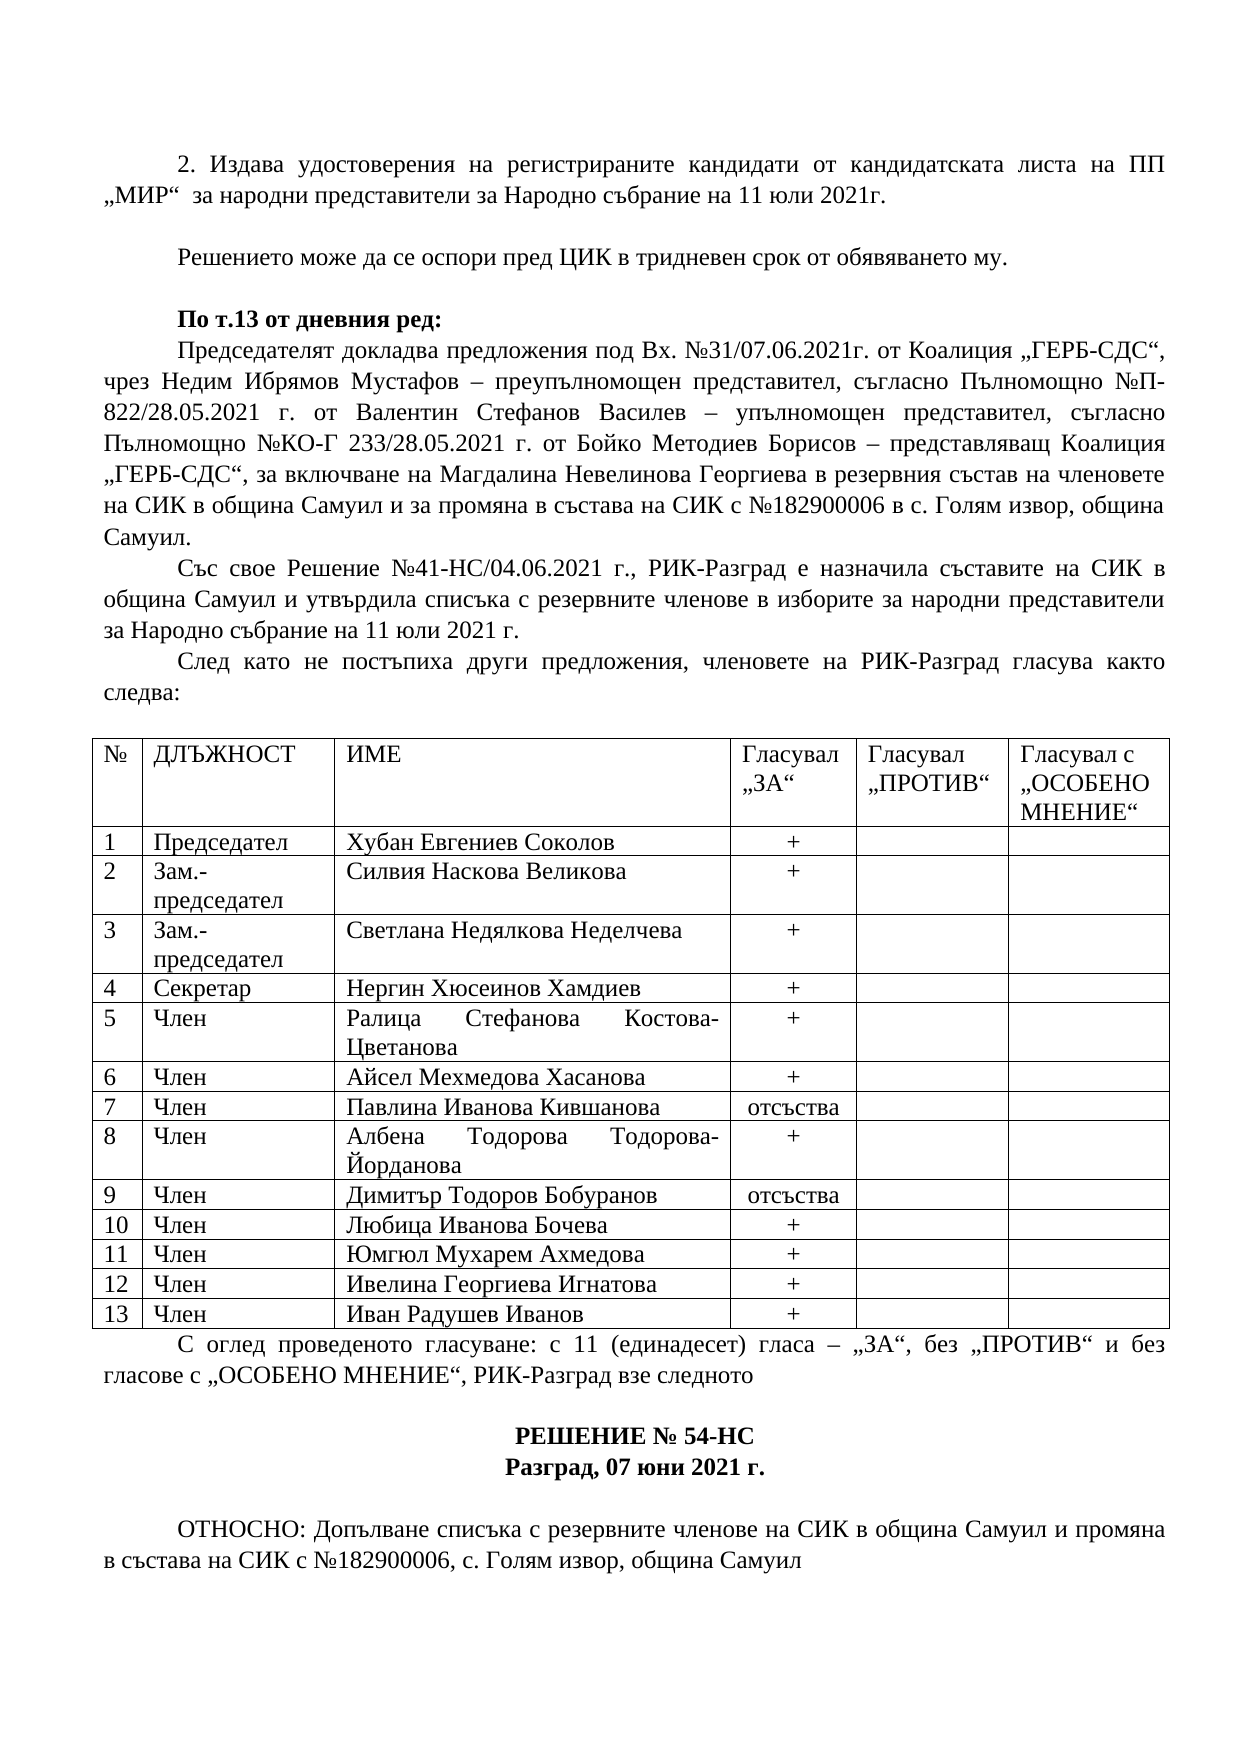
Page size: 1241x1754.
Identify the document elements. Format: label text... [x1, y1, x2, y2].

table_cell отсъства [731, 1092, 856, 1120]
table_header Гласувал с „ОСОБЕНО МНЕНИЕ“ [1009, 739, 1169, 826]
table_cell + [731, 1003, 856, 1061]
table_cell 12 [93, 1269, 142, 1298]
table_cell [1009, 1269, 1169, 1298]
table_cell Албена Тодорова Тодорова-Йорданова [335, 1121, 730, 1179]
table_cell Зам.-председател [143, 915, 334, 972]
table_cell [1009, 856, 1169, 914]
table_cell Секретар [143, 974, 334, 1002]
table_cell [1009, 1092, 1169, 1120]
table_cell 5 [93, 1003, 142, 1061]
table_cell 13 [93, 1299, 142, 1328]
table_cell Зам.-председател [143, 856, 334, 914]
table_cell отсъства [731, 1180, 856, 1209]
table_cell Павлина Иванова Кившанова [335, 1092, 730, 1120]
text 2. Издава удостоверения на регистрираните кандидати от кандидатската листа на ПП „МИР“ за народни представители за Народно събрание на 11 юли 2021г. [103, 149, 1166, 209]
table_cell [1009, 1299, 1169, 1328]
table_cell Член [143, 1299, 334, 1328]
text Решението може да се оспори пред ЦИК в тридневен срок от обявяването му. [103, 242, 1166, 271]
table_cell [1009, 827, 1169, 855]
table_cell Юмгюл Мухарем Ахмедова [335, 1240, 730, 1268]
table_cell [1009, 1240, 1169, 1268]
table_header ИМЕ [335, 739, 730, 826]
table_cell 1 [93, 827, 142, 855]
table_cell [857, 1269, 1008, 1298]
table_cell Член [143, 1121, 334, 1179]
table_cell Член [143, 1269, 334, 1298]
table_cell Член [143, 1240, 334, 1268]
table_cell [857, 1062, 1008, 1091]
table_cell Нергин Хюсеинов Хамдиев [335, 974, 730, 1002]
text Председателят докладва предложения под Вх. №31/07.06.2021г. от Коалиция „ГЕРБ-СДС“, чрез Недим Ибрямов Мустафов – преупълномощен представител, съгласно Пълномощно №П-822/28.05.2021 г. от Валентин Стефанов Василев – упълномощен представител, съгласно Пълномощно №КО-Г 233/28.05.2021 г. от Бойко Методиев Борисов – представляващ Коалиция „ГЕРБ-СДС“, за включване на Магдалина Невелинова Георгиева в резервния състав на членовете на СИК в община Самуил и за промяна в състава на СИК с №182900006 в с. Голям извор, община Самуил. [103, 335, 1166, 550]
table_cell Председател [143, 827, 334, 855]
text РЕШЕНИЕ № 54-НС [103, 1421, 1166, 1450]
table_cell 3 [93, 915, 142, 972]
table_cell 11 [93, 1240, 142, 1268]
table_cell Член [143, 1210, 334, 1238]
table_cell [1009, 915, 1169, 972]
table_header Гласувал „ЗА“ [731, 739, 856, 826]
table_cell + [731, 974, 856, 1002]
text ОТНОСНО: Допълване списъка с резервните членове на СИК в община Самуил и промяна в състава на СИК с №182900006, с. Голям извор, община Самуил [103, 1514, 1166, 1574]
table_cell Член [143, 1062, 334, 1091]
table_cell 7 [93, 1092, 142, 1120]
text По т.13 от дневния ред: [103, 304, 1166, 333]
table_cell [1009, 1210, 1169, 1238]
text Разград, 07 юни 2021 г. [103, 1452, 1166, 1481]
table_cell + [731, 1240, 856, 1268]
table_cell Любица Иванова Бочева [335, 1210, 730, 1238]
table_cell [857, 1092, 1008, 1120]
table_cell [1009, 1180, 1169, 1209]
table_cell + [731, 827, 856, 855]
table_cell Силвия Наскова Великова [335, 856, 730, 914]
table_cell [857, 1299, 1008, 1328]
table_header № [93, 739, 142, 826]
table_cell 2 [93, 856, 142, 914]
table_cell [857, 1121, 1008, 1179]
table_cell 4 [93, 974, 142, 1002]
table_cell Член [143, 1003, 334, 1061]
table_cell 9 [93, 1180, 142, 1209]
table_cell Ралица Стефанова Костова-Цветанова [335, 1003, 730, 1061]
table_header ДЛЪЖНОСТ [143, 739, 334, 826]
table_cell 10 [93, 1210, 142, 1238]
table_cell + [731, 1269, 856, 1298]
table_cell Димитър Тодоров Бобуранов [335, 1180, 730, 1209]
table_cell Ивелина Георгиева Игнатова [335, 1269, 730, 1298]
table_cell [857, 827, 1008, 855]
table_cell [1009, 1121, 1169, 1179]
table_cell Айсел Мехмедова Хасанова [335, 1062, 730, 1091]
table_header Гласувал „ПРОТИВ“ [857, 739, 1008, 826]
table_cell Член [143, 1180, 334, 1209]
table_cell + [731, 1121, 856, 1179]
text Със свое Решение №41-НС/04.06.2021 г., РИК-Разград е назначила съставите на СИК в община Самуил и утвърдила списъка с резервните членове в изборите за народни представители за Народно събрание на 11 юли 2021 г. [103, 553, 1166, 643]
text След като не постъпиха други предложения, членовете на РИК-Разград гласува както следва: [103, 646, 1166, 706]
table_cell + [731, 915, 856, 972]
table_cell Иван Радушев Иванов [335, 1299, 730, 1328]
table_cell [1009, 974, 1169, 1002]
table_cell Член [143, 1092, 334, 1120]
table_cell [1009, 1003, 1169, 1061]
table_cell [1009, 1062, 1169, 1091]
table_cell + [731, 1210, 856, 1238]
table_cell [857, 1240, 1008, 1268]
table_cell [857, 856, 1008, 914]
table_cell [857, 1210, 1008, 1238]
table_cell [857, 915, 1008, 972]
table_cell + [731, 1299, 856, 1328]
table_cell + [731, 856, 856, 914]
table_cell + [731, 1062, 856, 1091]
table_cell 6 [93, 1062, 142, 1091]
table_cell [857, 1003, 1008, 1061]
table_cell 8 [93, 1121, 142, 1179]
table_cell Светлана Недялкова Неделчева [335, 915, 730, 972]
table_cell [857, 1180, 1008, 1209]
text С оглед проведеното гласуване: с 11 (единадесет) гласа – „ЗА“, без „ПРОТИВ“ и без гласове с „ОСОБЕНО МНЕНИЕ“, РИК-Разград взе следното [103, 1329, 1166, 1389]
table_cell Хубан Евгениев Соколов [335, 827, 730, 855]
table_cell [857, 974, 1008, 1002]
